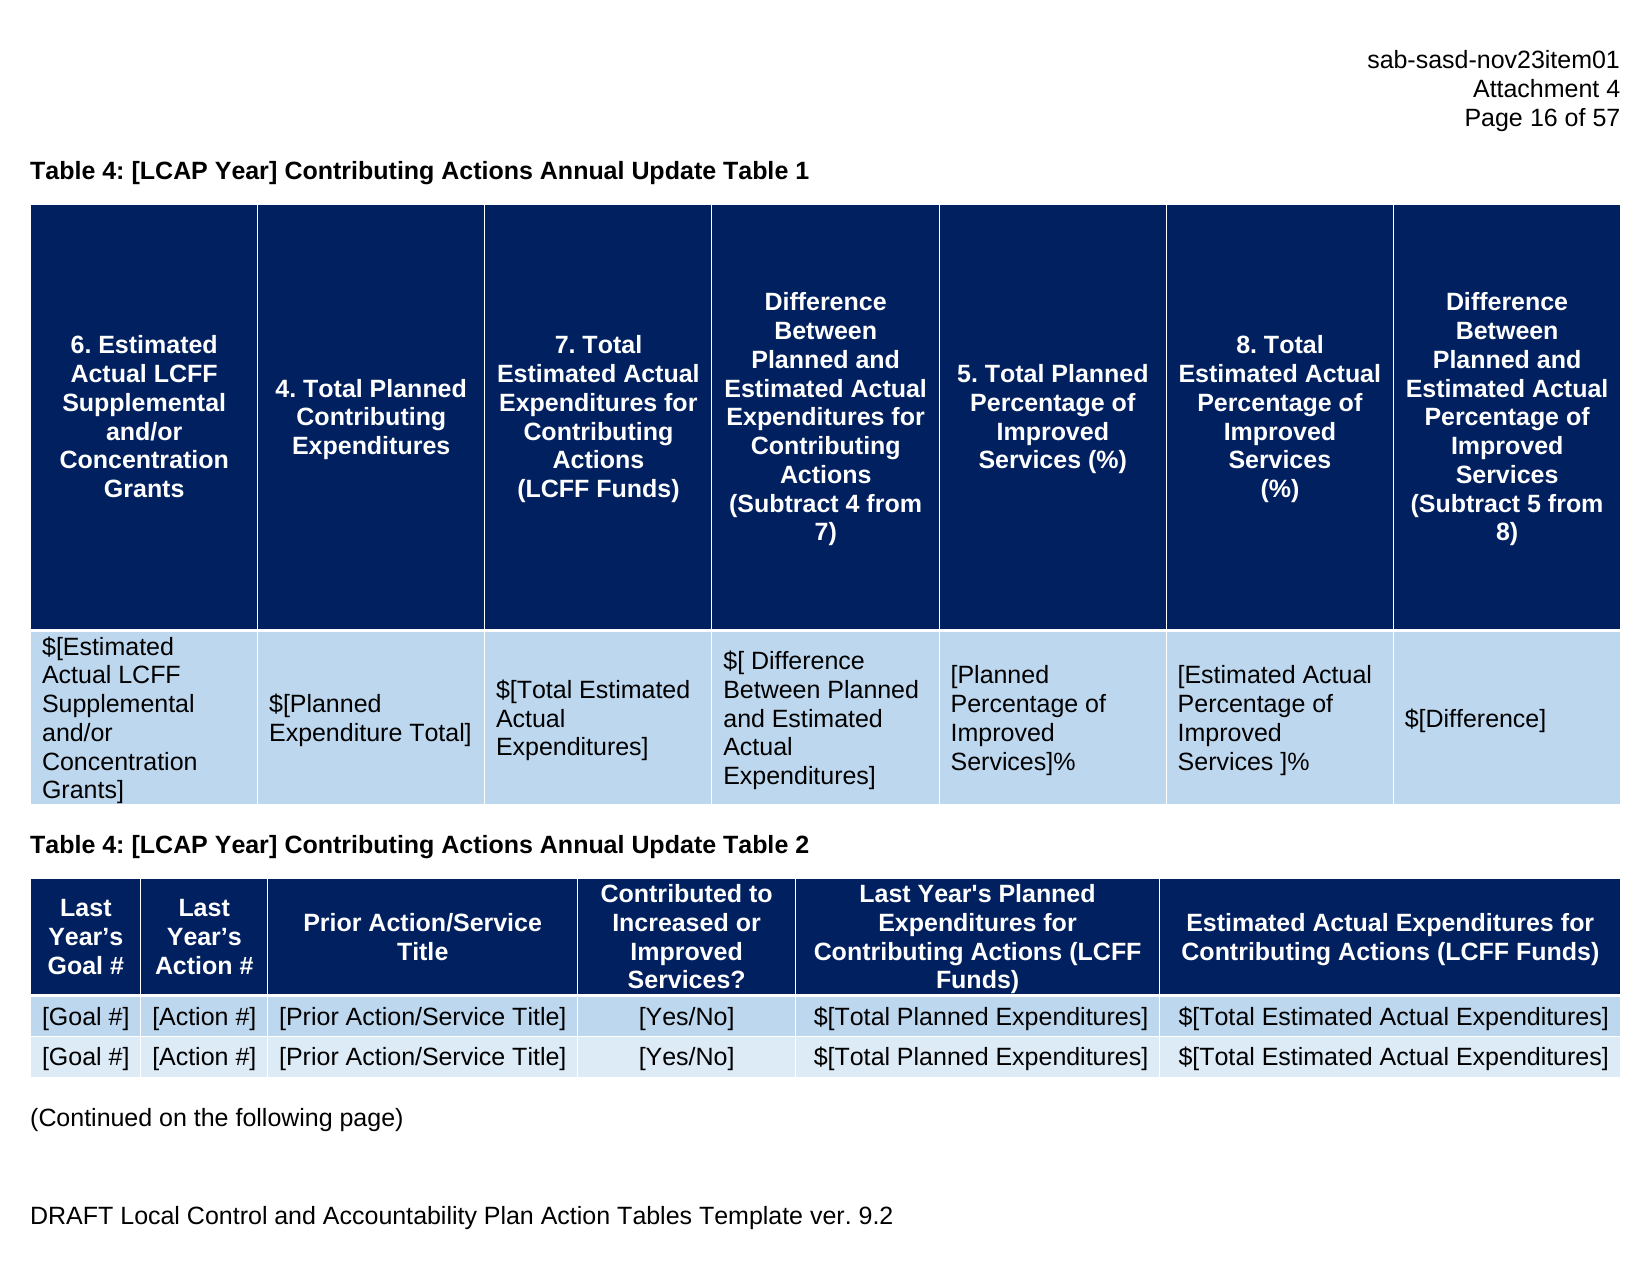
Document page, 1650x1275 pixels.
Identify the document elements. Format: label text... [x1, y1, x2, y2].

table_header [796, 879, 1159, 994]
text (Continued on the following page) [30, 1103, 1620, 1132]
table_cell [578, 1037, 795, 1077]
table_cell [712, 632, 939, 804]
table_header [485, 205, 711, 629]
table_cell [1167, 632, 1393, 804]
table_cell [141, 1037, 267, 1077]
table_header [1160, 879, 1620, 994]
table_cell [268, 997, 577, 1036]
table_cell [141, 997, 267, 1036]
text Table 4: [LCAP Year] Contributing Actions Annual Update Table 2 [30, 830, 1620, 859]
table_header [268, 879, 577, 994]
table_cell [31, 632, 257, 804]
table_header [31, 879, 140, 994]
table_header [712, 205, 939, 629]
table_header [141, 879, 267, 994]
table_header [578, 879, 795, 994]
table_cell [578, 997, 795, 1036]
text Table 4: [LCAP Year] Contributing Actions Annual Update Table 1 [30, 156, 1620, 185]
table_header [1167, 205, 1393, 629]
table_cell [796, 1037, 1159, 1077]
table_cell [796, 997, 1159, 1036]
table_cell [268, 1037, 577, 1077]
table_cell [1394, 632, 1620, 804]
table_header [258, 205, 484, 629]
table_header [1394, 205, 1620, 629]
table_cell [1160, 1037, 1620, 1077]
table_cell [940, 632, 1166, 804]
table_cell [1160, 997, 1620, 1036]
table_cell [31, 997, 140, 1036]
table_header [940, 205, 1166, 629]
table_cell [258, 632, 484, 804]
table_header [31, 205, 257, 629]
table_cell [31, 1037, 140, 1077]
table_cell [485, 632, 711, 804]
